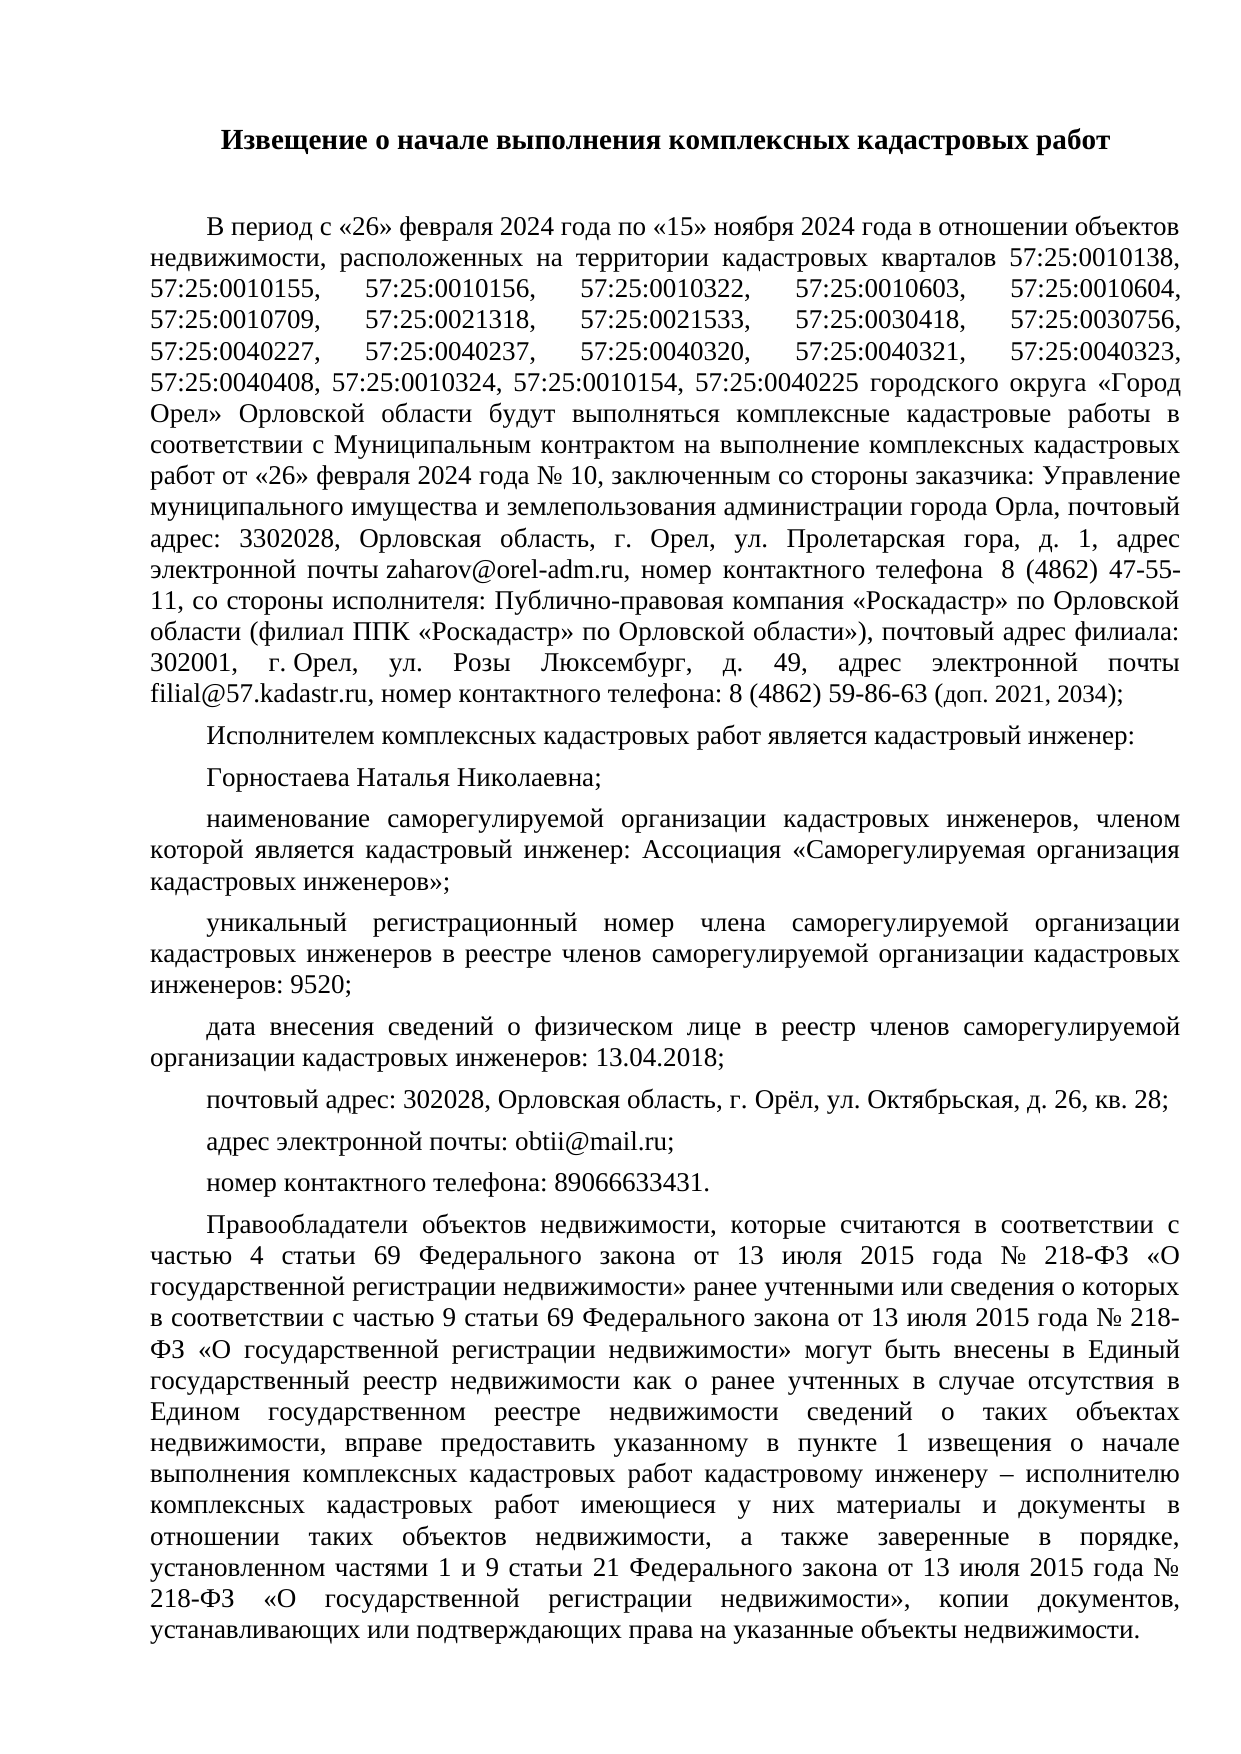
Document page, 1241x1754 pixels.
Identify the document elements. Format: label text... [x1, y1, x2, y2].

text уникальный регистрационный номер члена саморегулируемой организации кадастровых инженеров в реестре членов саморегулируемой организации кадастровых инженеров: 9520; [150, 906, 1181, 1000]
text Извещение о начале выполнения комплексных кадастровых работ [150, 122, 1181, 156]
text почтовый адрес: 302028, Орловская область, г. Орёл, ул. Октябрьская, д. 26, кв. 28; [150, 1083, 1181, 1114]
text В период с «26» февраля 2024 года по «15» ноября 2024 года в отношении объектов недвижимости, расположенных на территории кадастровых кварталов 57:25:0010138, 57:25:0010155, 57:25:0010156, 57:25:0010322, 57:25:0010603, 57:25:0010604, 57:25:0010709, 57:25:0021318, 57:25:0021533, 57:25:0030418, 57:25:0030756, 57:25:0040227, 57:25:0040237, 57:25:0040320, 57:25:0040321, 57:25:0040323, 57:25:0040408, 57:25:0010324, 57:25:0010154, 57:25:0040225 городского округа «Город Орел» Орловской области будут выполняться комплексные кадастровые работы в соответствии с Муниципальным контрактом на выполнение комплексных кадастровых работ от «26» февраля 2024 года № 10, заключенным со стороны заказчика: Управление муниципального имущества и землепользования администрации города Орла, почтовый адрес: 3302028, Орловская область, г. Орел, ул. Пролетарская гора, д. 1, адрес электронной почты zaharov@orel-adm.ru, номер контактного телефона 8 (4862) 47-55-11, со стороны исполнителя: Публично-правовая компания «Роскадастр» по Орловской области (филиал ППК «Роскадастр» по Орловской области»), почтовый адрес филиала: . Орел, ул. Розы Люксембург, д. 49, адрес электронной почты filial@57.kadastr.ru, номер контактного телефона: 8 (4862) 59-86-63 (доп. 2021, 2034); [150, 210, 1181, 708]
text наименование саморегулируемой организации кадастровых инженеров, членом которой является кадастровый инженер: Ассоциация «Саморегулируемая организация кадастровых инженеров»; [150, 802, 1181, 896]
text адрес электронной почты: obtii@mail.ru; [150, 1125, 1181, 1156]
text номер контактного телефона: 89066633431. [150, 1166, 1181, 1198]
text Правообладатели объектов недвижимости, которые считаются в соответствии с частью 4 статьи 69 Федерального закона от 13 июля 2015 года № 218-ФЗ «О государственной регистрации недвижимости» ранее учтенными или сведения о которых в соответствии с частью 9 статьи 69 Федерального закона от 13 июля 2015 года № 218-ФЗ «О государственной регистрации недвижимости» могут быть внесены в Единый государственный реестр недвижимости как о ранее учтенных в случае отсутствия в Едином государственном реестре недвижимости сведений о таких объектах недвижимости, вправе предоставить указанному в пункте 1 извещения о начале выполнения комплексных кадастровых работ кадастровому инженеру – исполнителю комплексных кадастровых работ имеющиеся у них материалы и документы в отношении таких объектов недвижимости, а также заверенные в порядке, установленном частями 1 и 9 статьи 21 Федерального закона от 13 июля 2015 года № 218-ФЗ «О государственной регистрации недвижимости», копии документов, устанавливающих или подтверждающих права на указанные объекты недвижимости. [150, 1208, 1181, 1644]
text дата внесения сведений о физическом лице в реестр членов саморегулируемой организации кадастровых инженеров: 13.04.2018; [150, 1010, 1181, 1073]
text Горностаева Наталья Николаевна; [150, 761, 1181, 792]
text Исполнителем комплексных кадастровых работ является кадастровый инженер: [150, 719, 1181, 750]
